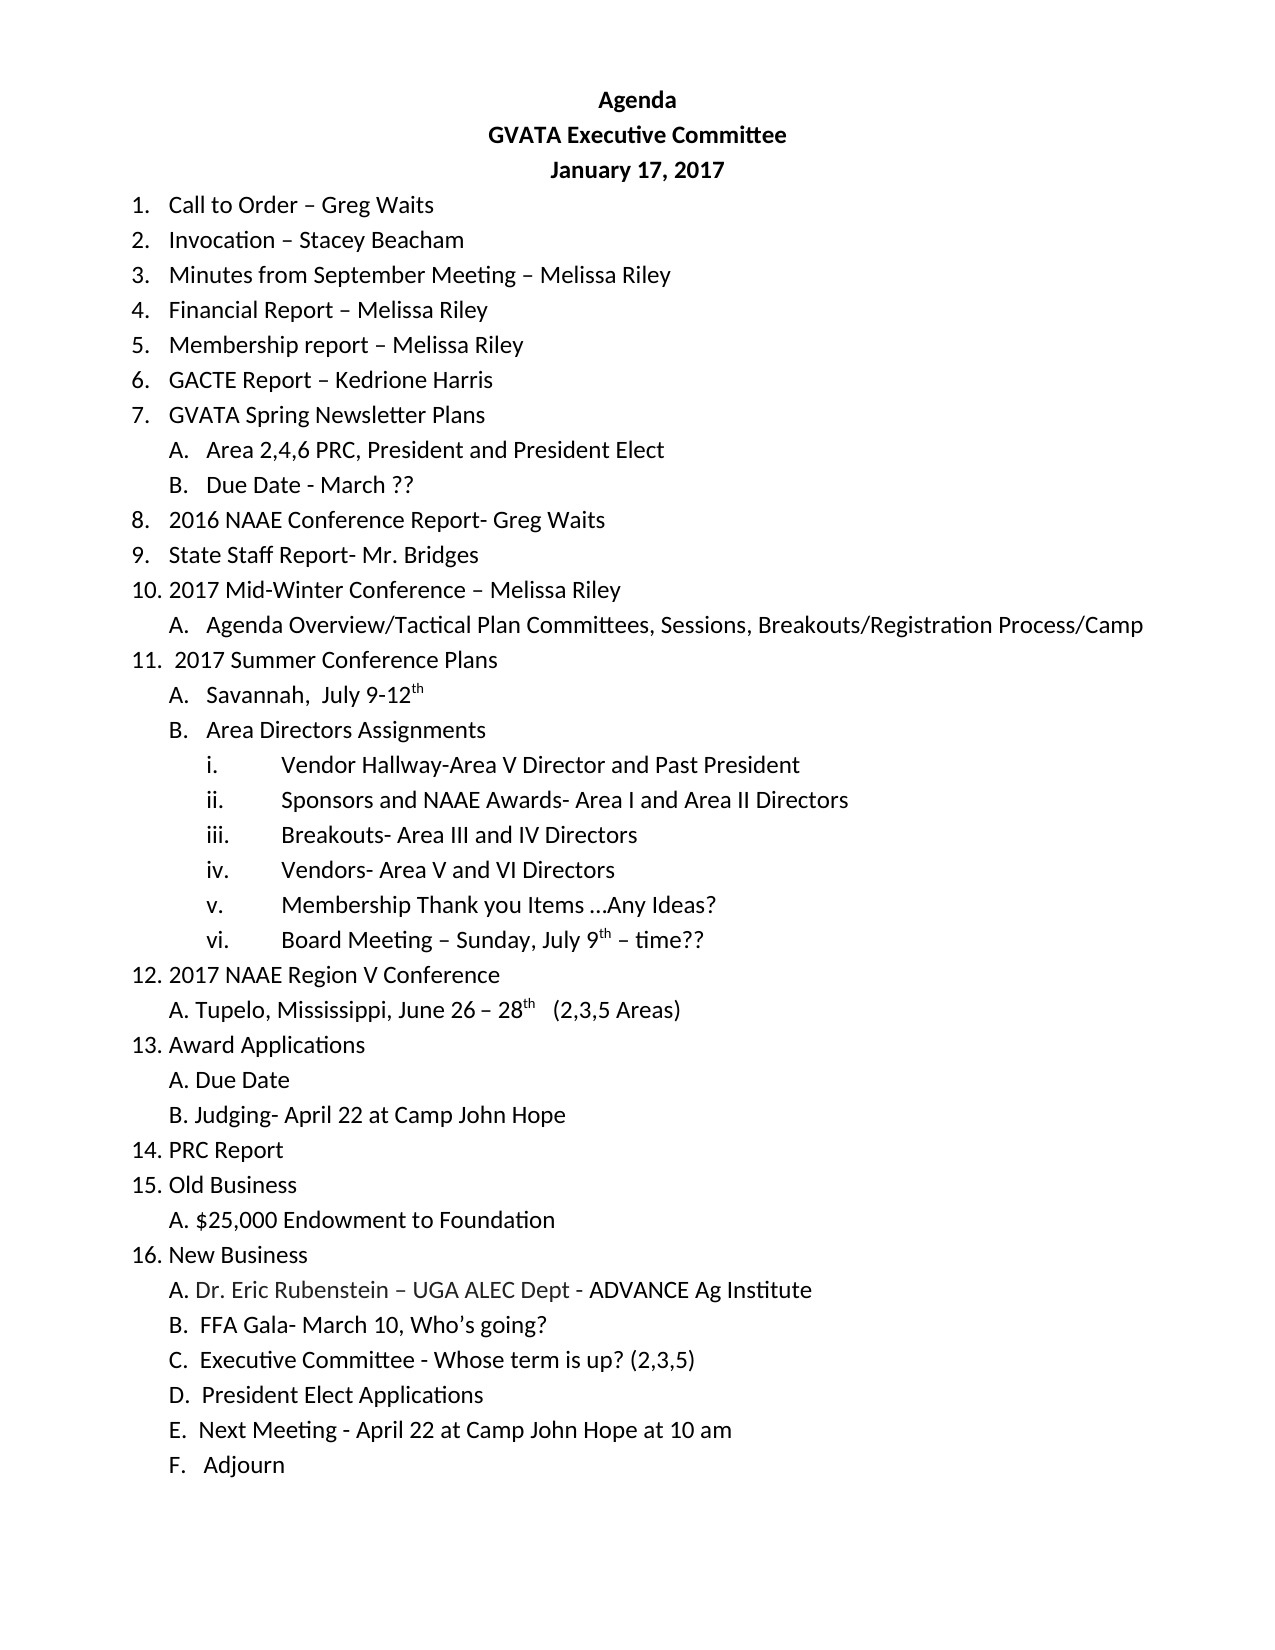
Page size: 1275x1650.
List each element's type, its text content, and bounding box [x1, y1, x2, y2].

list Area 2,4,6 PRC, President and President Elect [169, 434, 1181, 465]
text GVATA Executive Committee [94, 119, 1181, 150]
list Due Date - March ?? [169, 469, 1181, 500]
list B. FFA Gala- March 10, Who’s going? [131, 1309, 1181, 1340]
list Award Applications [131, 1029, 1181, 1060]
list Call to Order – Greg Waits [131, 189, 1181, 220]
list Old Business [131, 1169, 1181, 1200]
list Membership report – Melissa Riley [131, 329, 1181, 360]
list 2017 NAAE Region V Conference [131, 959, 1181, 990]
list A. Dr. Eric Rubenstein – UGA ALEC Dept - ADVANCE Ag Institute [131, 1274, 1181, 1305]
list GACTE Report – Kedrione Harris [131, 364, 1181, 395]
text D. President Elect Applications [169, 1379, 1181, 1410]
list Area Directors Assignments [169, 714, 1181, 745]
list Board Meeting – Sunday, July 9th – time?? [206, 924, 1181, 955]
list Financial Report – Melissa Riley [131, 294, 1181, 325]
list 11. 2017 Summer Conference Plans [131, 644, 1181, 675]
list A. Savannah, July 9-12th [169, 679, 1181, 710]
text Agenda [94, 84, 1181, 115]
list Minutes from September Meeting – Melissa Riley [131, 259, 1181, 290]
list Sponsors and NAAE Awards- Area I and Area II Directors [206, 784, 1181, 815]
text E. Next Meeting - April 22 at Camp John Hope at 10 am [169, 1414, 1181, 1445]
list State Staff Report- Mr. Bridges [131, 539, 1181, 570]
list Breakouts- Area III and IV Directors [206, 819, 1181, 850]
list Membership Thank you Items …Any Ideas? [206, 889, 1181, 920]
list Vendors- Area V and VI Directors [206, 854, 1181, 885]
text A. Tupelo, Mississippi, June 26 – 28th (2,3,5 Areas) [169, 994, 1181, 1025]
list 2017 Mid-Winter Conference – Melissa Riley [131, 574, 1181, 605]
list PRC Report [131, 1134, 1181, 1165]
text B. Judging- April 22 at Camp John Hope [169, 1099, 1181, 1130]
list 2016 NAAE Conference Report- Greg Waits [131, 504, 1181, 535]
list Invocation – Stacey Beacham [131, 224, 1181, 255]
list A. $25,000 Endowment to Foundation [169, 1204, 1181, 1235]
list C. Executive Committee - Whose term is up? (2,3,5) [131, 1344, 1181, 1375]
text January 17, 2017 [94, 154, 1181, 185]
list 16. New Business [131, 1239, 1181, 1270]
list Agenda Overview/Tactical Plan Committees, Sessions, Breakouts/Registration Process/Camp [169, 609, 1181, 640]
text F. Adjourn [169, 1449, 1181, 1480]
list GVATA Spring Newsletter Plans [131, 399, 1181, 430]
text A. Due Date [169, 1064, 1181, 1095]
list Vendor Hallway-Area V Director and Past President [206, 749, 1181, 780]
